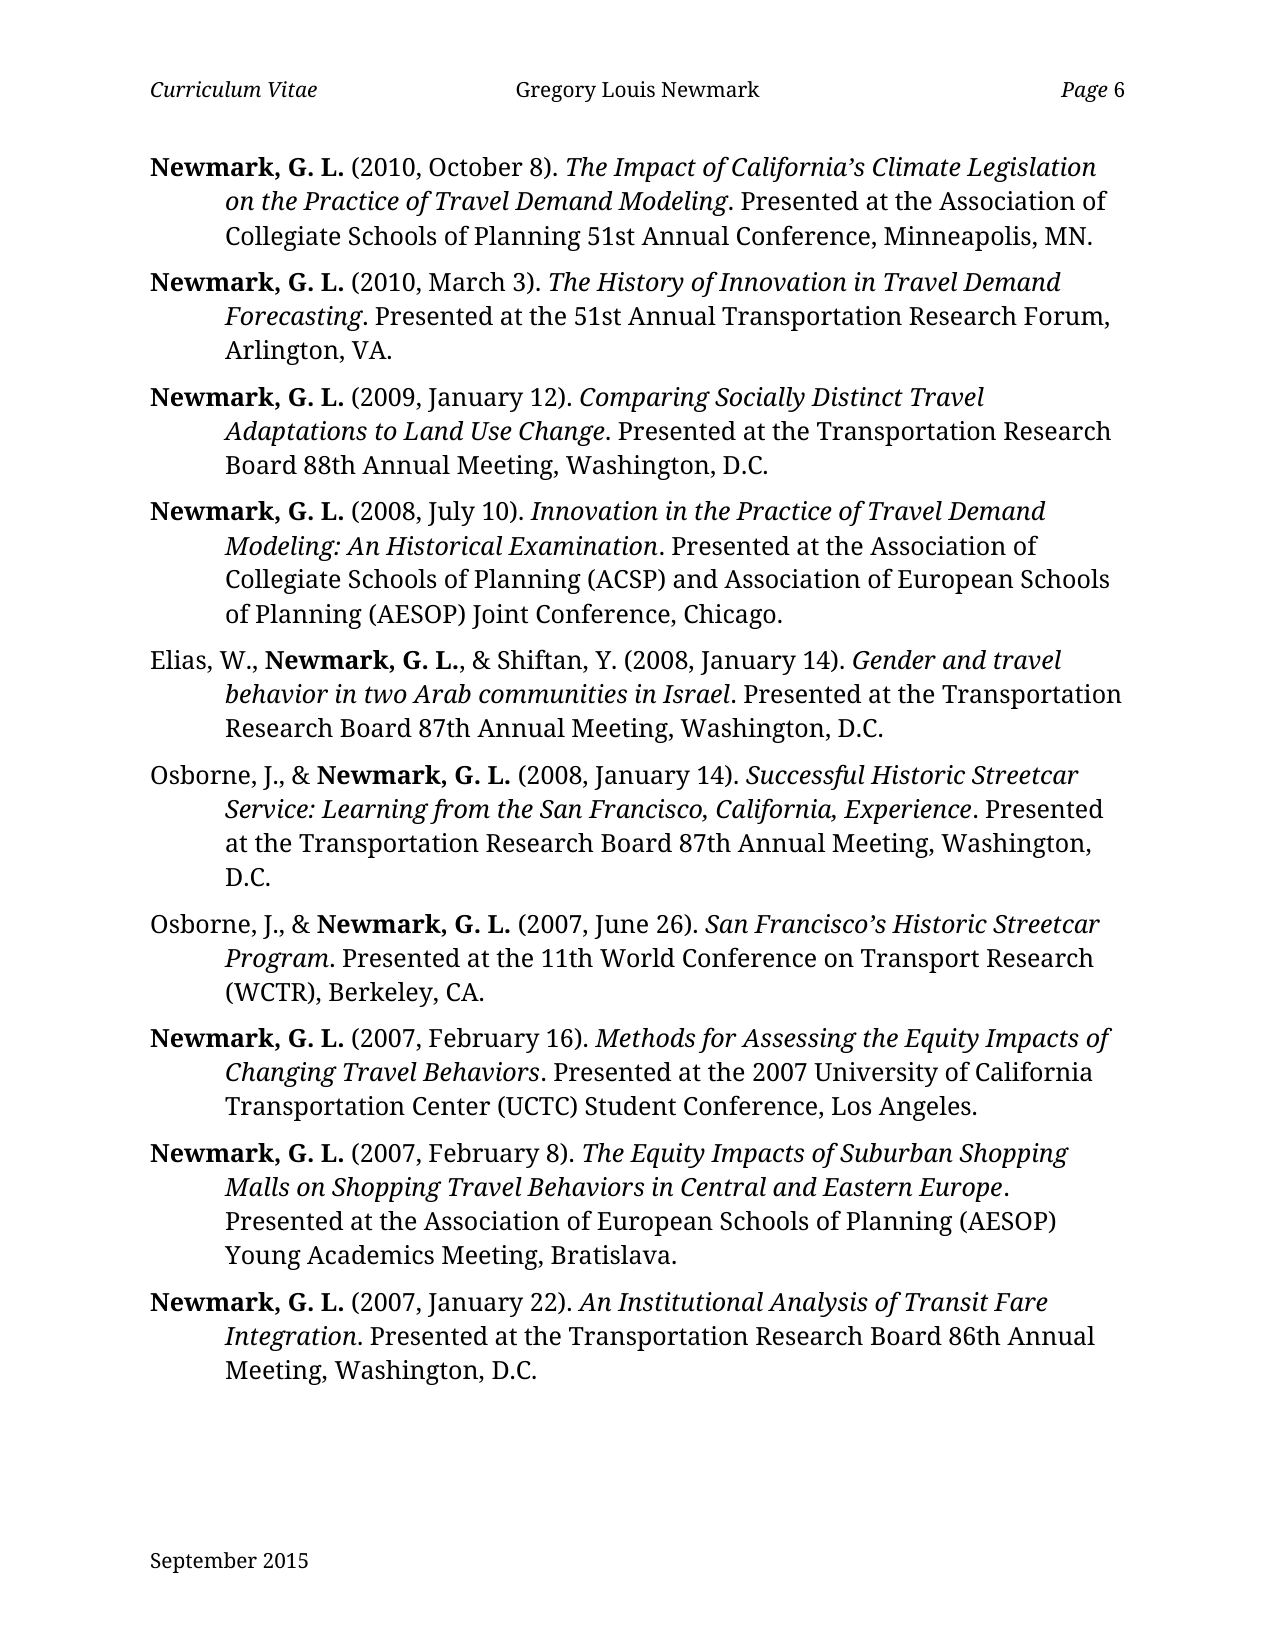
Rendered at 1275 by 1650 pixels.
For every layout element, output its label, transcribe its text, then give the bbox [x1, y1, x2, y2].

text Newmark, G. L. (2008, July 10). Innovation in the Practice of Travel Demand Modeling: An Historical Examination. Presented at the Association of Collegiate Schools of Planning (ACSP) and Association of European Schools of Planning (AESOP) Joint Conference, Chicago. [150, 494, 1125, 630]
text Newmark, G. L. (2007, January 22). An Institutional Analysis of Transit Fare Integration. Presented at the Transportation Research Board 86th Annual Meeting, Washington, D.C. [150, 1284, 1125, 1387]
text Newmark, G. L. (2010, March 3). The History of Innovation in Travel Demand Forecasting. Presented at the 51st Annual Transportation Research Forum, Arlington, VA. [150, 265, 1125, 367]
text Newmark, G. L. (2009, January 12). Comparing Socially Distinct Travel Adaptations to Land Use Change. Presented at the Transportation Research Board 88th Annual Meeting, Washington, D.C. [150, 379, 1125, 482]
text Newmark, G. L. (2007, February 16). Methods for Assessing the Equity Impacts of Changing Travel Behaviors. Presented at the 2007 University of California Transportation Center (UCTC) Student Conference, Los Angeles. [150, 1021, 1125, 1123]
text Newmark, G. L. (2010, October 8). The Impact of California’s Climate Legislation on the Practice of Travel Demand Modeling. Presented at the Association of Collegiate Schools of Planning 51st Annual Conference, Minneapolis, MN. [150, 150, 1125, 252]
text Osborne, J., & Newmark, G. L. (2008, January 14). Successful Historic Streetcar Service: Learning from the San Francisco, California, Experience. Presented at the Transportation Research Board 87th Annual Meeting, Washington, D.C. [150, 757, 1125, 894]
text Newmark, G. L. (2007, February 8). The Equity Impacts of Suburban Shopping Malls on Shopping Travel Behaviors in Central and Eastern Europe. Presented at the Association of European Schools of Planning (AESOP) Young Academics Meeting, Bratislava. [150, 1136, 1125, 1272]
text Osborne, J., & Newmark, G. L. (2007, June 26). San Francisco’s Historic Streetcar Program. Presented at the 11th World Conference on Transport Research (WCTR), Berkeley, CA. [150, 906, 1125, 1008]
text Elias, W., Newmark, G. L., & Shiftan, Y. (2008, January 14). Gender and travel behavior in two Arab communities in Israel. Presented at the Transportation Research Board 87th Annual Meeting, Washington, D.C. [150, 643, 1125, 745]
